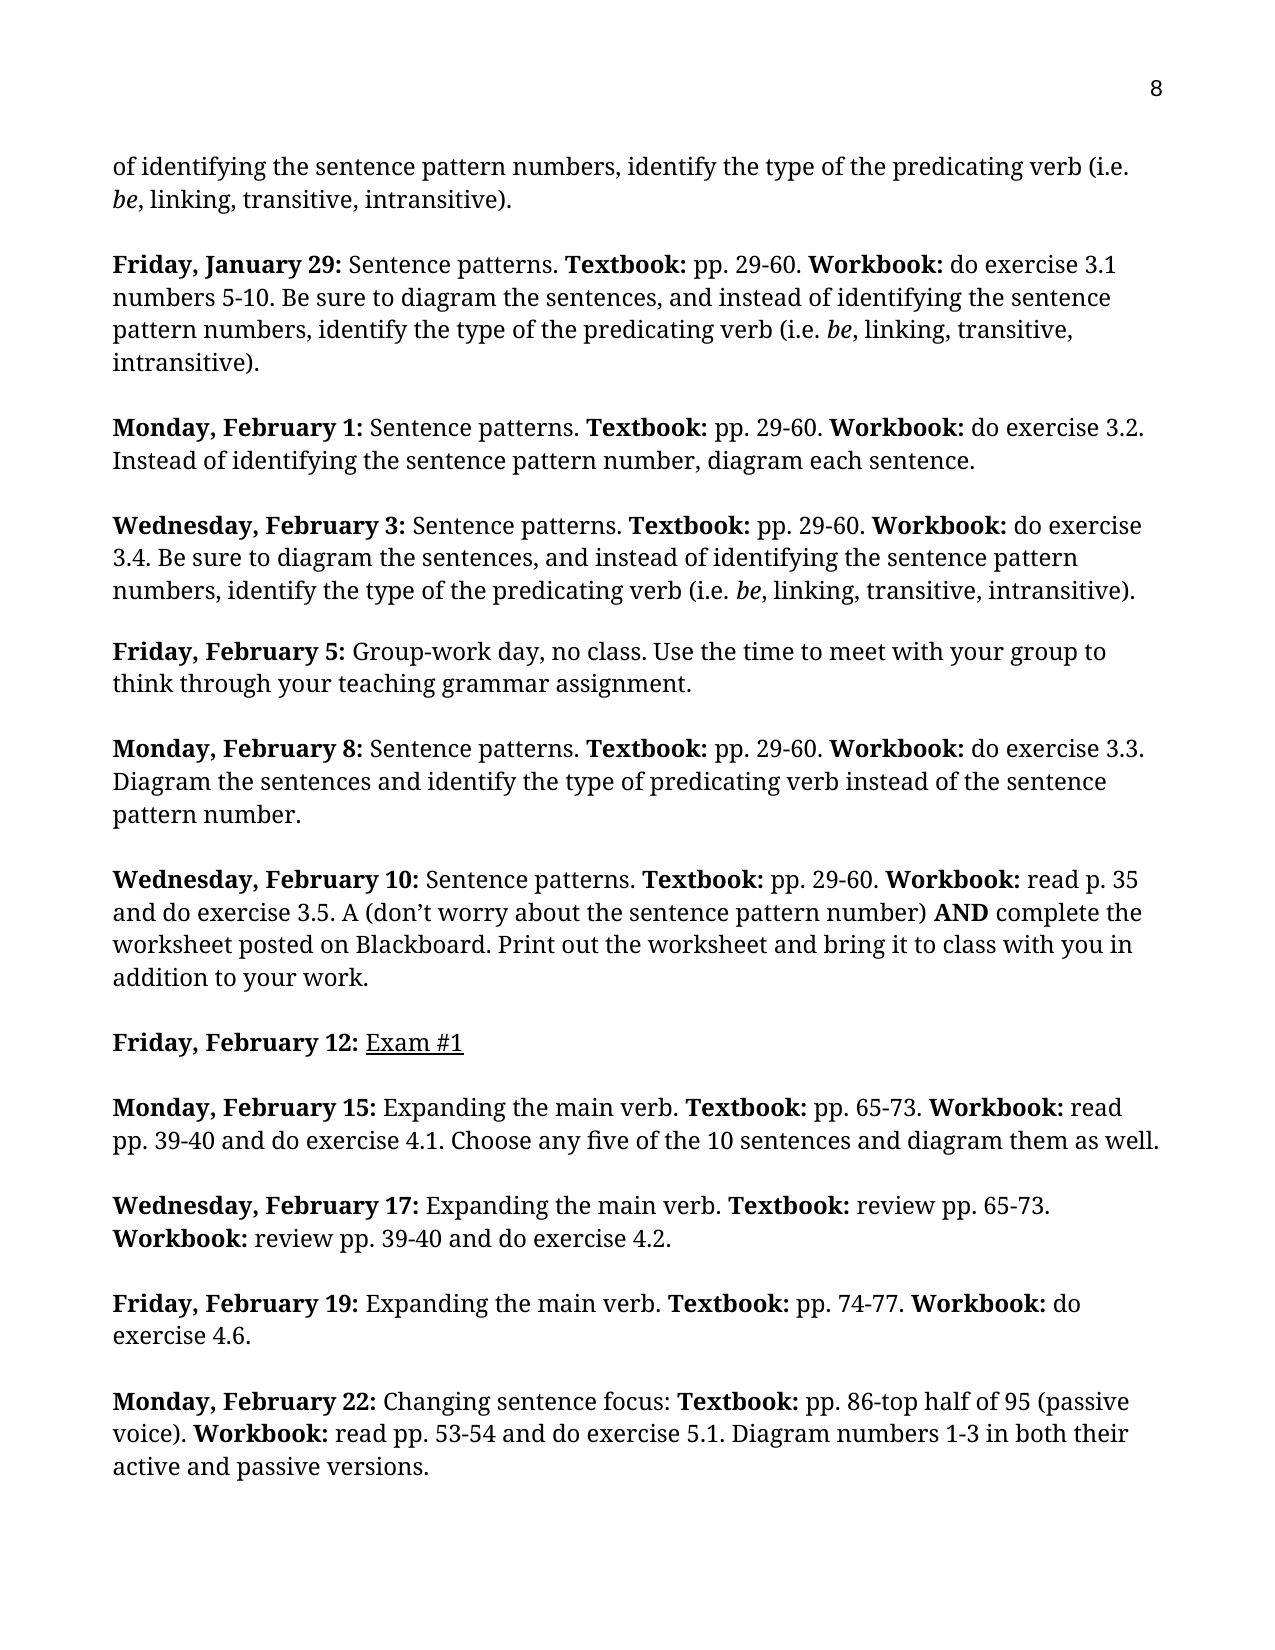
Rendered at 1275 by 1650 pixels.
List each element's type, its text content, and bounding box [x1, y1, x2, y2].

text Friday, January 29: Sentence patterns. Textbook: pp. 29-60. Workbook: do exercise 3.1 numbers 5-10. Be sure to diagram the sentences, and instead of identifying the sentence pattern numbers, identify the type of the predicating verb (i.e. be, linking, transitive, intransitive). [112, 248, 1162, 378]
text Monday, February 8: Sentence patterns. Textbook: pp. 29-60. Workbook: do exercise 3.3. Diagram the sentences and identify the type of predicating verb instead of the sentence pattern number. [112, 732, 1162, 830]
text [112, 150, 1162, 215]
text Monday, February 15: Expanding the main verb. Textbook: pp. 65-73. Workbook: read pp. 39-40 and do exercise 4.1. Choose any five of the 10 sentences and diagram them as well. [112, 1091, 1162, 1156]
text Monday, February 22: Changing sentence focus: Textbook: pp. 86-top half of 95 (passive voice). Workbook: read pp. 53-54 and do exercise 5.1. Diagram numbers 1-3 in both their active and passive versions. [112, 1384, 1162, 1482]
text Friday, February 12: Exam #1 [112, 1026, 1162, 1058]
text Wednesday, February 10: Sentence patterns. Textbook: pp. 29-60. Workbook: read p. 35 and do exercise 3.5. A (don’t worry about the sentence pattern number) AND complete the worksheet posted on Blackboard. Print out the worksheet and bring it to class with you in addition to your work. [112, 863, 1162, 993]
text Friday, February 19: Expanding the main verb. Textbook: pp. 74-77. Workbook: do exercise 4.6. [112, 1287, 1162, 1352]
text Monday, February 1: Sentence patterns. Textbook: pp. 29-60. Workbook: do exercise 3.2. Instead of identifying the sentence pattern number, diagram each sentence. [112, 411, 1162, 476]
text Friday, February 5: Group-work day, no class. Use the time to meet with your group to think through your teaching grammar assignment. [112, 634, 1162, 700]
text Wednesday, February 17: Expanding the main verb. Textbook: review pp. 65-73. Workbook: review pp. 39-40 and do exercise 4.2. [112, 1189, 1162, 1254]
text Wednesday, February 3: Sentence patterns. Textbook: pp. 29-60. Workbook: do exercise 3.4. Be sure to diagram the sentences, and instead of identifying the sentence pattern numbers, identify the type of the predicating verb (i.e. be, linking, transitive, intransitive). [112, 509, 1162, 606]
